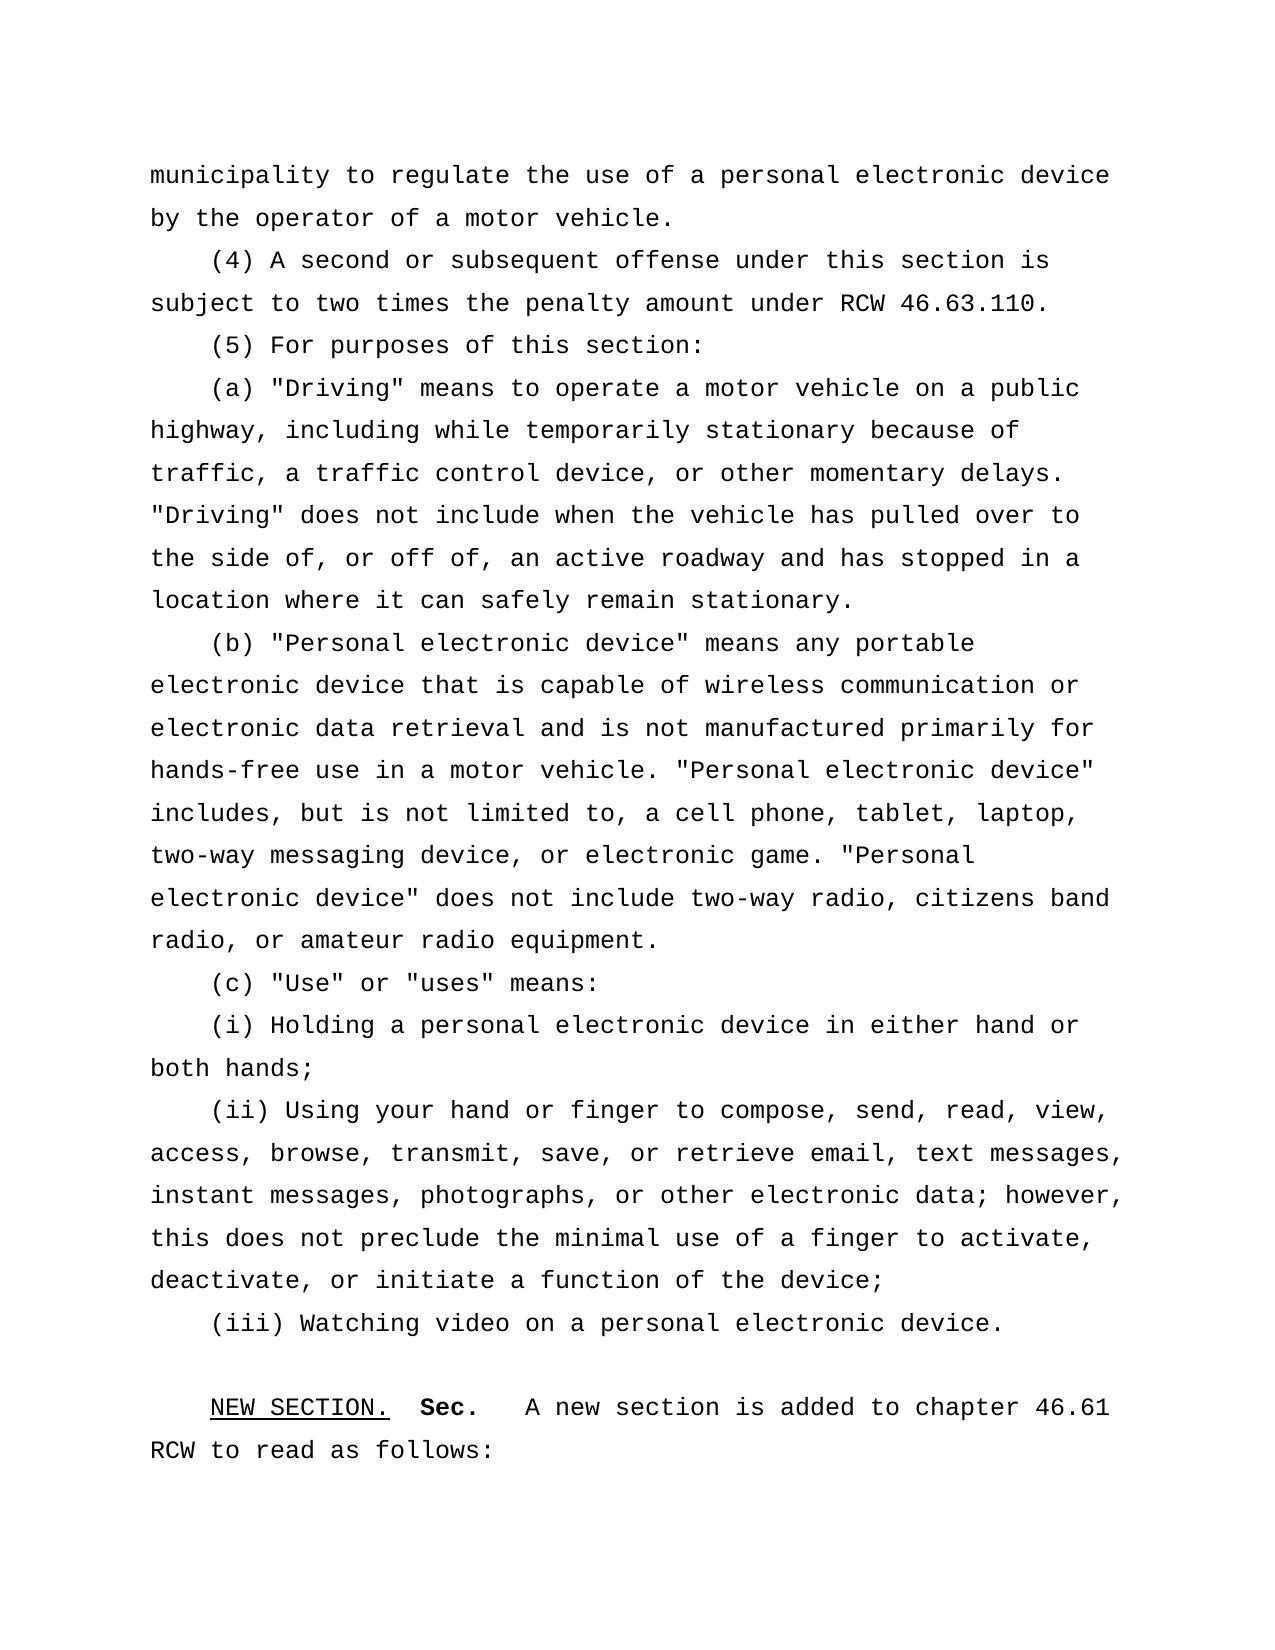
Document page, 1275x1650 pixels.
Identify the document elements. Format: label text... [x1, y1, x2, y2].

text (c) "Use" or "uses" means: [150, 957, 1125, 1000]
text (iii) Watching video on a personal electronic device. [150, 1297, 1125, 1340]
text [150, 150, 1125, 235]
text NEW SECTION. Sec. A new section is added to chapter 46.61 RCW to read as follows: [150, 1382, 1125, 1467]
text (4) A second or subsequent offense under this section is subject to two times the penalty amount under RCW 46.63.110. [150, 235, 1125, 320]
text (5) For purposes of this section: [150, 320, 1125, 362]
text (ii) Using your hand or finger to compose, send, read, view, access, browse, transmit, save, or retrieve email, text messages, instant messages, photographs, or other electronic data; however, this does not preclude the minimal use of a finger to activate, deactivate, or initiate a function of the device; [150, 1085, 1125, 1297]
text (b) "Personal electronic device" means any portable electronic device that is capable of wireless communication or electronic data retrieval and is not manufactured primarily for hands-free use in a motor vehicle. "Personal electronic device" includes, but is not limited to, a cell phone, tablet, laptop, two-way messaging device, or electronic game. "Personal electronic device" does not include two-way radio, citizens band radio, or amateur radio equipment. [150, 617, 1125, 957]
text (i) Holding a personal electronic device in either hand or both hands; [150, 1000, 1125, 1085]
text (a) "Driving" means to operate a motor vehicle on a public highway, including while temporarily stationary because of traffic, a traffic control device, or other momentary delays. "Driving" does not include when the vehicle has pulled over to the side of, or off of, an active roadway and has stopped in a location where it can safely remain stationary. [150, 362, 1125, 617]
